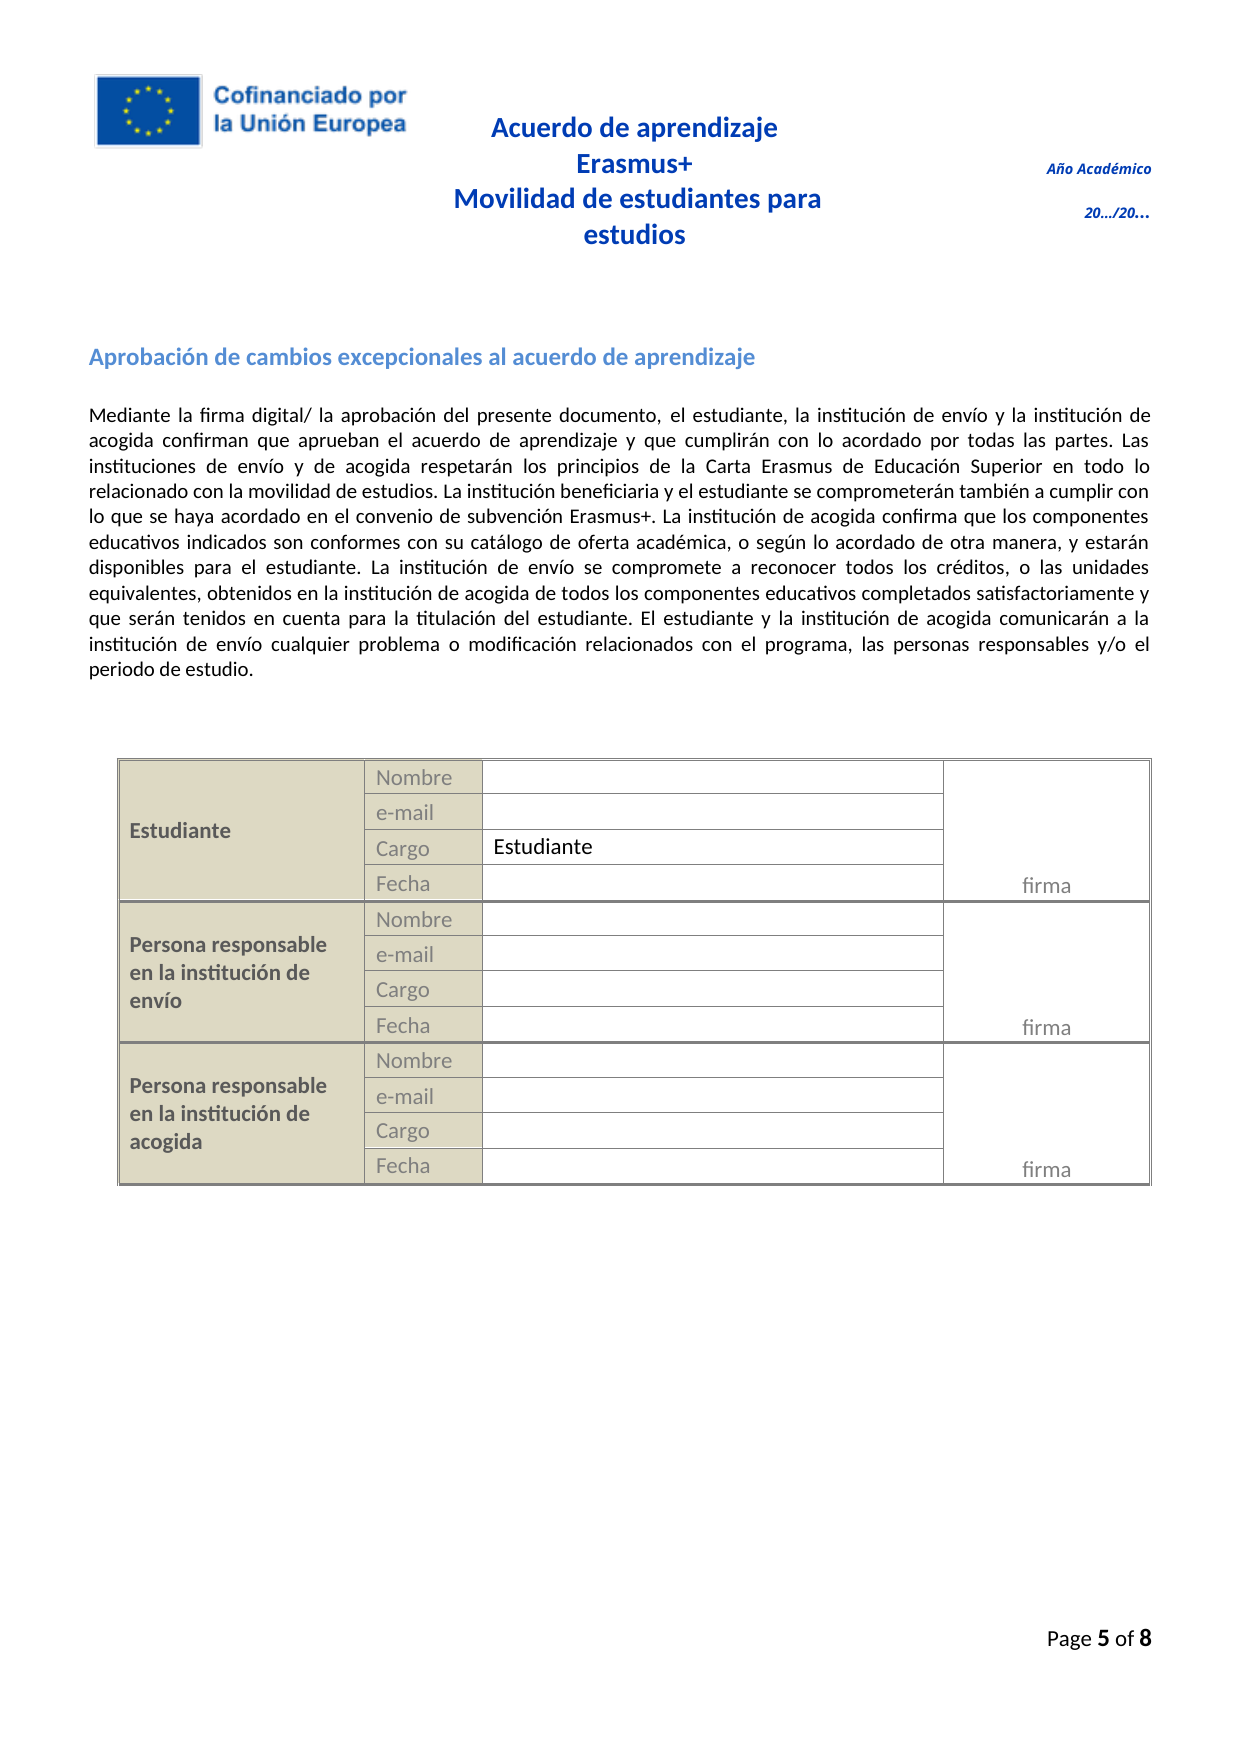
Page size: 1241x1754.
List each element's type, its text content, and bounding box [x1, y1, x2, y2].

table_cell [483, 1149, 943, 1183]
text Mediante la firma digital/ la aprobación del presente documento, el estudiante, la institución de envío y la institución de acogida confirman que aprueban el acuerdo de aprendizaje y que cumplirán con lo acordado por todas las partes. Las instituciones de envío y de acogida respetarán los principios de la Carta Erasmus de Educación Superior en todo lo relacionado con la movilidad de estudios. La institución beneficiaria y el estudiante se comprometerán también a cumplir con lo que se haya acordado en el convenio de subvención Erasmus+. La institución de acogida confirma que los componentes educativos indicados son conformes con su catálogo de oferta académica, o según lo acordado de otra manera, y estarán disponibles para el estudiante. La institución de envío se compromete a reconocer todos los créditos, o las unidades equivalentes, obtenidos en la institución de acogida de todos los componentes educativos completados satisfactoriamente y que serán tenidos en cuenta para la titulación del estudiante. El estudiante y la institución de acogida comunicarán a la institución de envío cualquier problema o modificación relacionados con el programa, las personas responsables y/o el periodo de estudio. [88, 402, 1152, 682]
table_cell [483, 1007, 943, 1041]
table_cell Cargo [365, 971, 482, 1006]
table_cell [483, 903, 943, 935]
table_cell [483, 1078, 943, 1112]
table_header Estudiante [120, 761, 364, 899]
table_cell Estudiante [483, 830, 943, 864]
table_cell [483, 1113, 943, 1147]
table_cell [483, 971, 943, 1006]
table_cell Persona responsable en la institución de envío [120, 903, 364, 1041]
table_cell e-mail [365, 1078, 482, 1112]
table_cell [483, 1044, 943, 1077]
table_cell Cargo [365, 1113, 482, 1147]
table_cell [483, 794, 943, 829]
table_cell e-mail [365, 794, 482, 829]
table_cell firma [944, 1044, 1149, 1183]
table_cell Nombre [365, 903, 482, 935]
table_header [483, 761, 943, 793]
table_cell Cargo [365, 830, 482, 864]
table_cell [483, 936, 943, 970]
table_cell Nombre [365, 1044, 482, 1077]
table_header firma [944, 761, 1149, 899]
table_cell e-mail [365, 936, 482, 970]
table_cell Fecha [365, 865, 482, 899]
table_cell firma [944, 903, 1149, 1041]
text Aprobación de cambios excepcionales al acuerdo de aprendizaje [88, 341, 1152, 371]
table_cell [483, 865, 943, 899]
table_header Nombre [365, 761, 482, 793]
table_cell Fecha [365, 1149, 482, 1183]
table_cell Persona responsable en la institución de acogida [120, 1044, 364, 1183]
table_cell Fecha [365, 1007, 482, 1041]
picture [93, 73, 461, 150]
